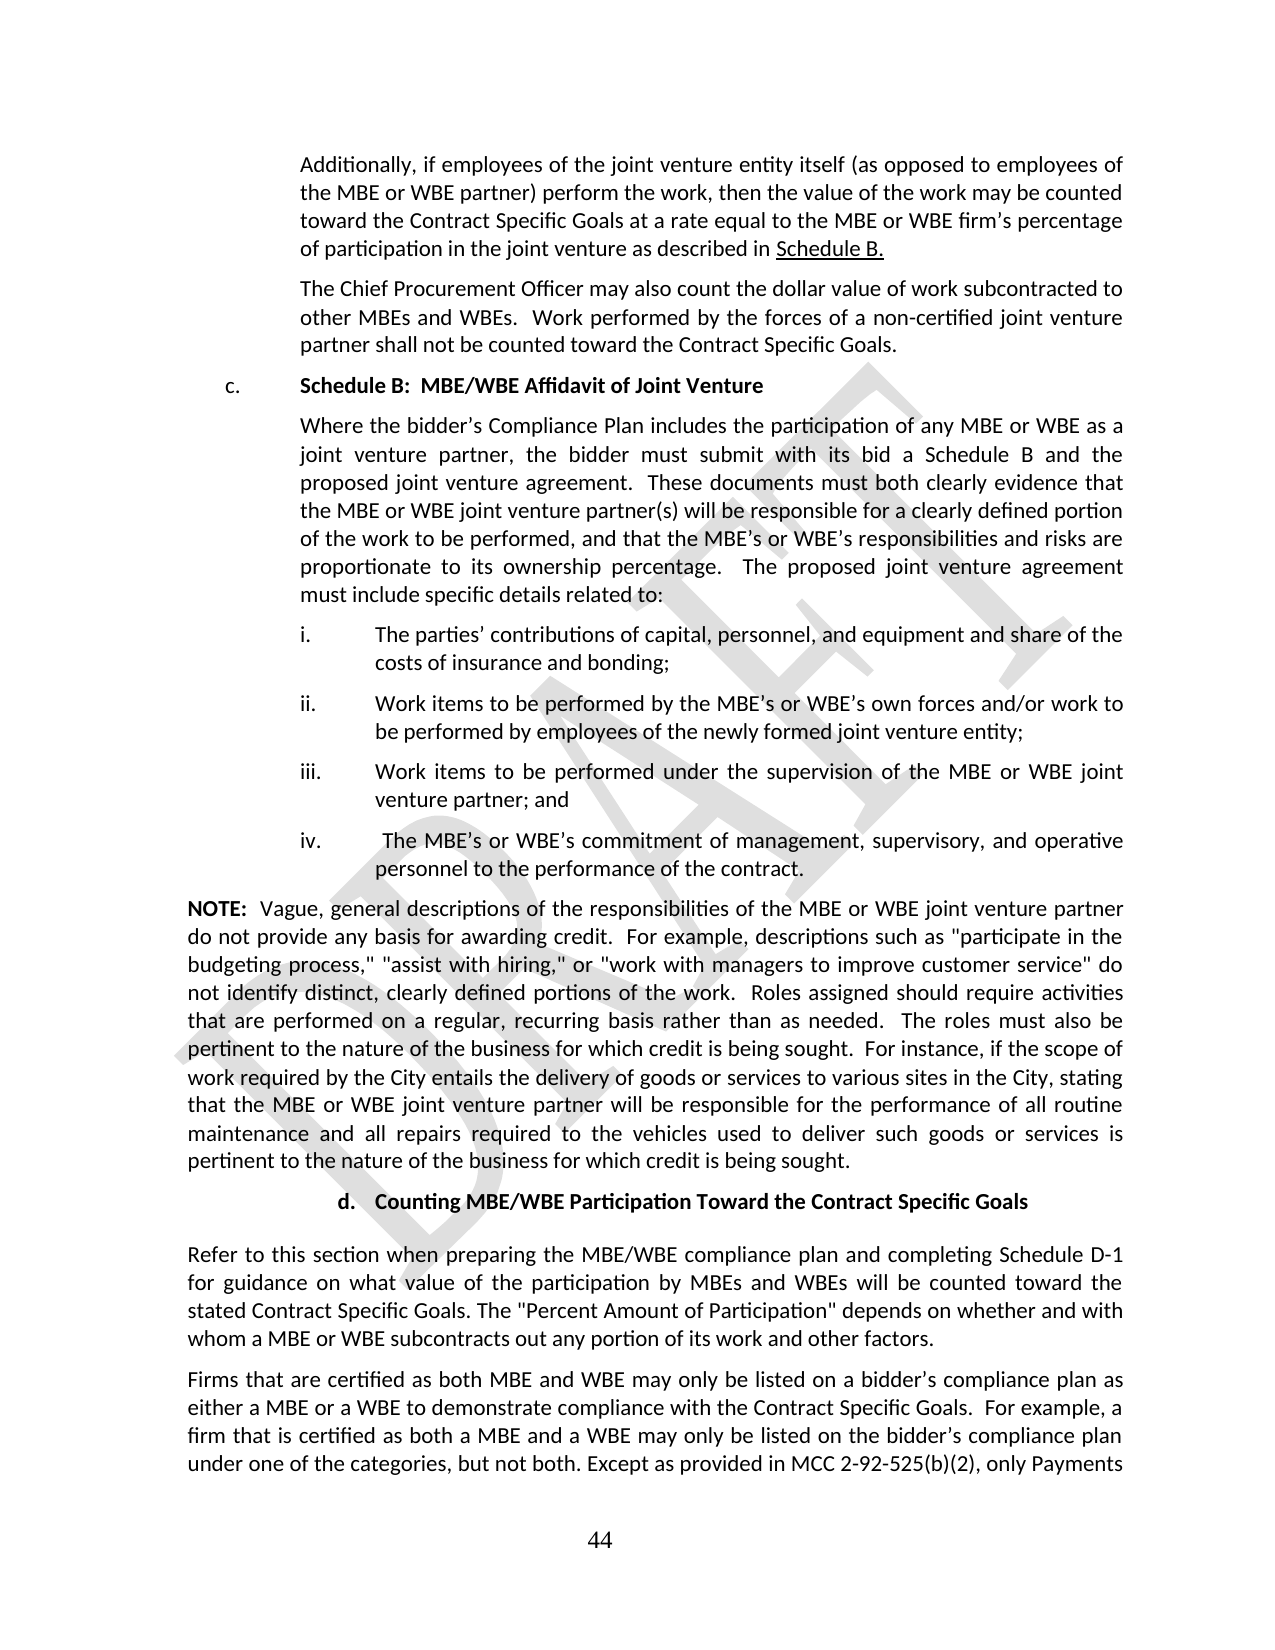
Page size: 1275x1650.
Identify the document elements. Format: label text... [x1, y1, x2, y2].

text i. The parties’ contributions of capital, personnel, and equipment and share of the costs of insurance and bonding; [300, 620, 1125, 676]
text ii. Work items to be performed by the MBE’s or WBE’s own forces and/or work to be performed by employees of the newly formed joint venture entity; [300, 689, 1125, 745]
text iv. The MBE’s or WBE’s commitment of management, supervisory, and operative personnel to the performance of the contract. [300, 826, 1125, 882]
text Where the bidder’s Compliance Plan includes the participation of any MBE or WBE as a joint venture partner, the bidder must submit with its bid a Schedule B and the proposed joint venture agreement. These documents must both clearly evidence that the MBE or WBE joint venture partner(s) will be responsible for a clearly defined portion of the work to be performed, and that the MBE’s or WBE’s responsibilities and risks are proportionate to its ownership percentage. The proposed joint venture agreement must include specific details related to: [300, 412, 1125, 608]
text The Chief Procurement Officer may also count the dollar value of work subcontracted to other MBEs and WBEs. Work performed by the forces of a non-certified joint venture partner shall not be counted toward the Contract Specific Goals. [300, 274, 1125, 359]
text Refer to this section when preparing the MBE/WBE compliance plan and completing Schedule D-1 for guidance on what value of the participation by MBEs and WBEs will be counted toward the stated Contract Specific Goals. The "Percent Amount of Participation" depends on whether and with whom a MBE or WBE subcontracts out any portion of its work and other factors. [187, 1240, 1125, 1352]
text c. Schedule B: MBE/WBE Affidavit of Joint Venture [187, 371, 1125, 399]
text iii. Work items to be performed under the supervision of the MBE or WBE joint venture partner; and [300, 757, 1125, 813]
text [187, 1365, 1125, 1477]
list Counting MBE/WBE Participation Toward the Contract Specific Goals [337, 1187, 1125, 1215]
text NOTE: Vague, general descriptions of the responsibilities of the MBE or WBE joint venture partner do not provide any basis for awarding credit. For example, descriptions such as "participate in the budgeting process," "assist with hiring," or "work with managers to improve customer service" do not identify distinct, clearly defined portions of the work. Roles assigned should require activities that are performed on a regular, recurring basis rather than as needed. The roles must also be pertinent to the nature of the business for which credit is being sought. For instance, if the scope of work required by the City entails the delivery of goods or services to various sites in the City, stating that the MBE or WBE joint venture partner will be responsible for the performance of all routine maintenance and all repairs required to the vehicles used to deliver such goods or services is pertinent to the nature of the business for which credit is being sought. [187, 894, 1125, 1175]
text Additionally, if employees of the joint venture entity itself (as opposed to employees of the MBE or WBE partner) perform the work, then the value of the work may be counted toward the Contract Specific Goals at a rate equal to the MBE or WBE firm’s percentage of participation in the joint venture as described in Schedule B. [300, 150, 1125, 262]
